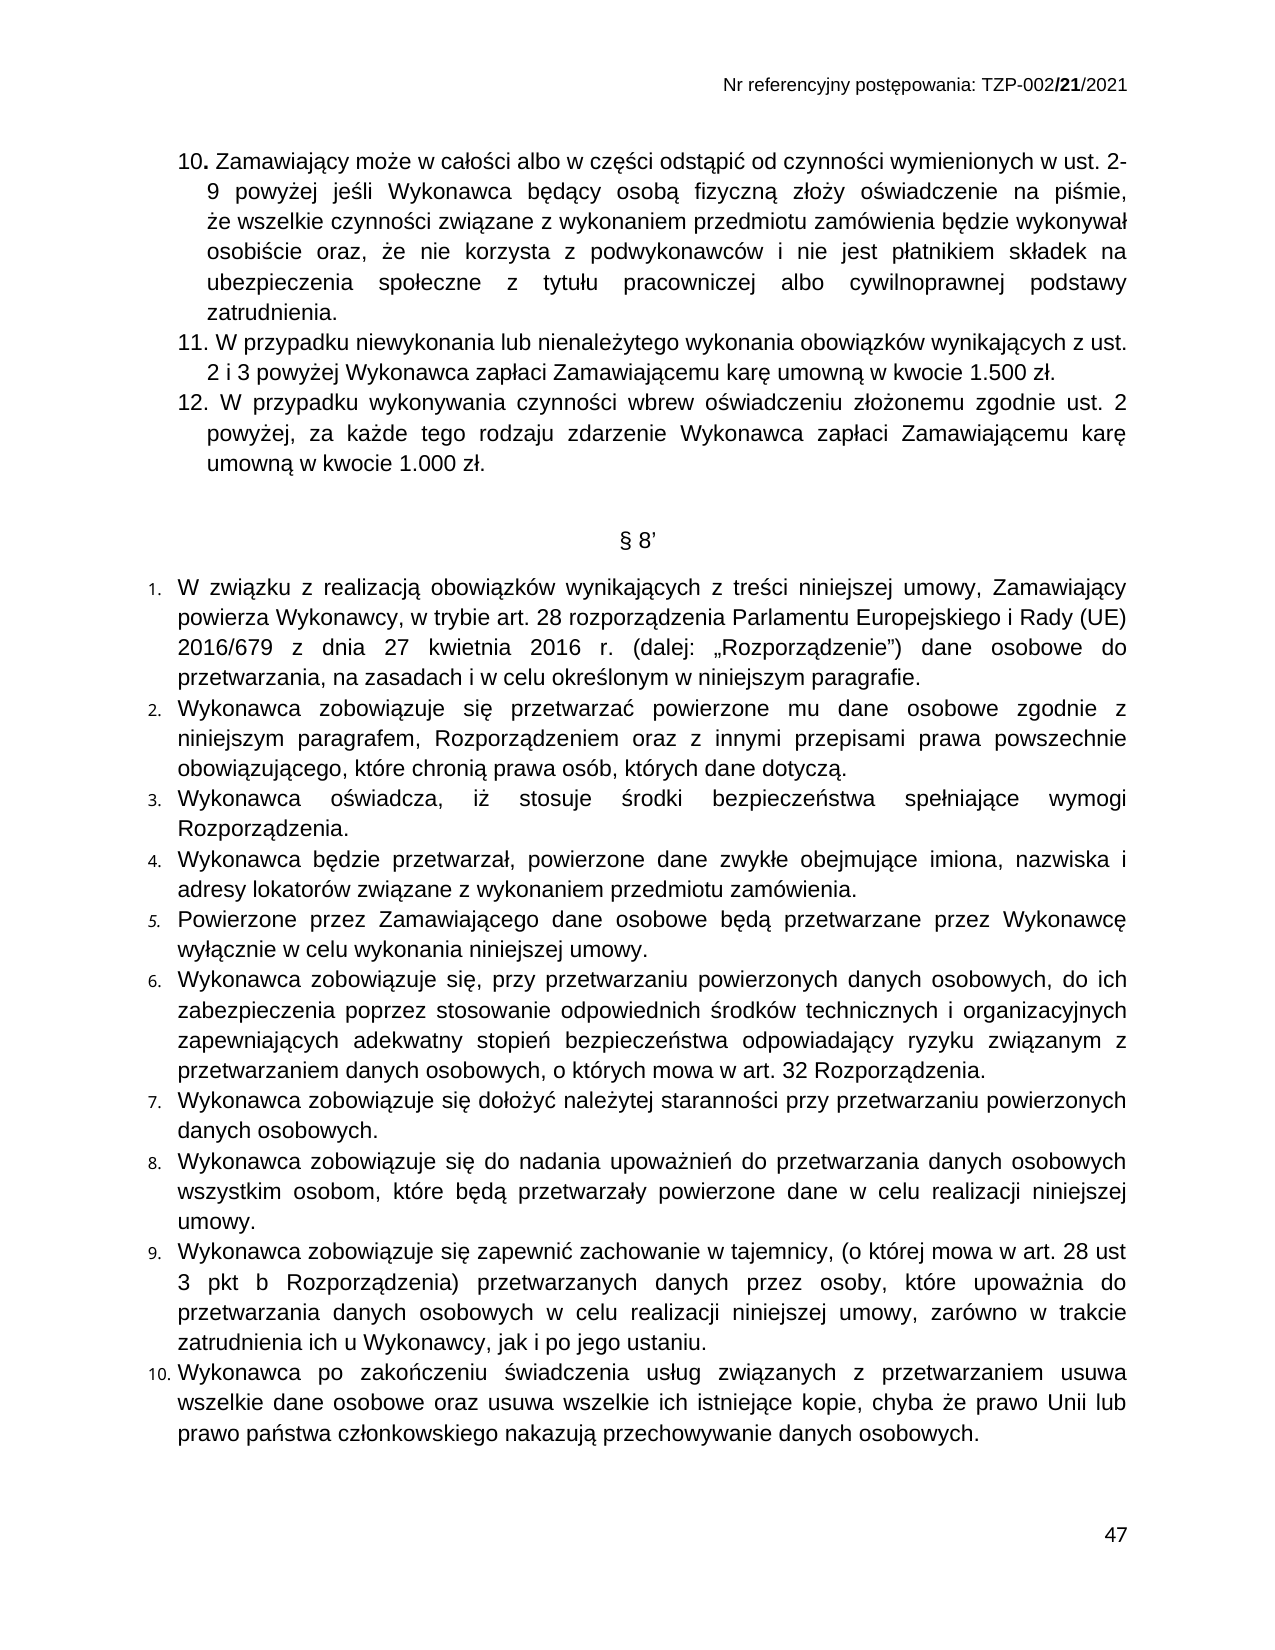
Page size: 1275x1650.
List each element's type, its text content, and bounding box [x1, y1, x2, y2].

list Wykonawca będzie przetwarzał, powierzone dane zwykłe obejmujące imiona, nazwiska i adresy lokatorów związane z wykonaniem przedmiotu zamówienia. [148, 846, 1127, 902]
list 12. W przypadku wykonywania czynności wbrew oświadczeniu złożonemu zgodnie ust. 2 powyżej, za każde tego rodzaju zdarzenie Wykonawca zapłaci Zamawiającemu karę umowną w kwocie 1.000 zł. [177, 389, 1127, 476]
list Wykonawca zobowiązuje się, przy przetwarzaniu powierzonych danych osobowych, do ich zabezpieczenia poprzez stosowanie odpowiednich środków technicznych i organizacyjnych zapewniających adekwatny stopień bezpieczeństwa odpowiadający ryzyku związanym z przetwarzaniem danych osobowych, o których mowa w art. 32 Rozporządzenia. [148, 966, 1127, 1083]
list Wykonawca oświadcza, iż stosuje środki bezpieczeństwa spełniające wymogi Rozporządzenia. [148, 785, 1127, 842]
text § 8’ [148, 527, 1127, 553]
list 11. W przypadku niewykonania lub nienależytego wykonania obowiązków wynikających z ust. 2 i 3 powyżej Wykonawca zapłaci Zamawiającemu karę umowną w kwocie 1.500 zł. [177, 329, 1127, 385]
list Wykonawca po zakończeniu świadczenia usług związanych z przetwarzaniem usuwa wszelkie dane osobowe oraz usuwa wszelkie ich istniejące kopie, chyba że prawo Unii lub prawo państwa członkowskiego nakazują przechowywanie danych osobowych. [148, 1359, 1127, 1446]
list Wykonawca zobowiązuje się zapewnić zachowanie w tajemnicy, (o której mowa w art. 28 ust 3 pkt b Rozporządzenia) przetwarzanych danych przez osoby, które upoważnia do przetwarzania danych osobowych w celu realizacji niniejszej umowy, zarówno w trakcie zatrudnienia ich u Wykonawcy, jak i po jego ustaniu. [148, 1238, 1127, 1355]
list W związku z realizacją obowiązków wynikających z treści niniejszej umowy, Zamawiający powierza Wykonawcy, w trybie art. 28 rozporządzenia Parlamentu Europejskiego i Rady (UE) 2016/679 z dnia 27 kwietnia 2016 r. (dalej: „Rozporządzenie”) dane osobowe do przetwarzania, na zasadach i w celu określonym w niniejszym paragrafie. [148, 574, 1127, 691]
list Wykonawca zobowiązuje się do nadania upoważnień do przetwarzania danych osobowych wszystkim osobom, które będą przetwarzały powierzone dane w celu realizacji niniejszej umowy. [148, 1148, 1127, 1234]
list Wykonawca zobowiązuje się dołożyć należytej staranności przy przetwarzaniu powierzonych danych osobowych. [148, 1087, 1127, 1144]
list Powierzone przez Zamawiającego dane osobowe będą przetwarzane przez Wykonawcę wyłącznie w celu wykonania niniejszej umowy. [148, 906, 1127, 962]
list Wykonawca zobowiązuje się przetwarzać powierzone mu dane osobowe zgodnie z niniejszym paragrafem, Rozporządzeniem oraz z innymi przepisami prawa powszechnie obowiązującego, które chronią prawa osób, których dane dotyczą. [148, 694, 1127, 781]
list 10. Zamawiający może w całości albo w części odstąpić od czynności wymienionych w ust. 2-9 powyżej jeśli Wykonawca będący osobą fizyczną złoży oświadczenie na piśmie, że wszelkie czynności związane z wykonaniem przedmiotu zamówienia będzie wykonywał osobiście oraz, że nie korzysta z podwykonawców i nie jest płatnikiem składek na ubezpieczenia społeczne z tytułu pracowniczej albo cywilnoprawnej podstawy zatrudnienia. [177, 148, 1127, 325]
